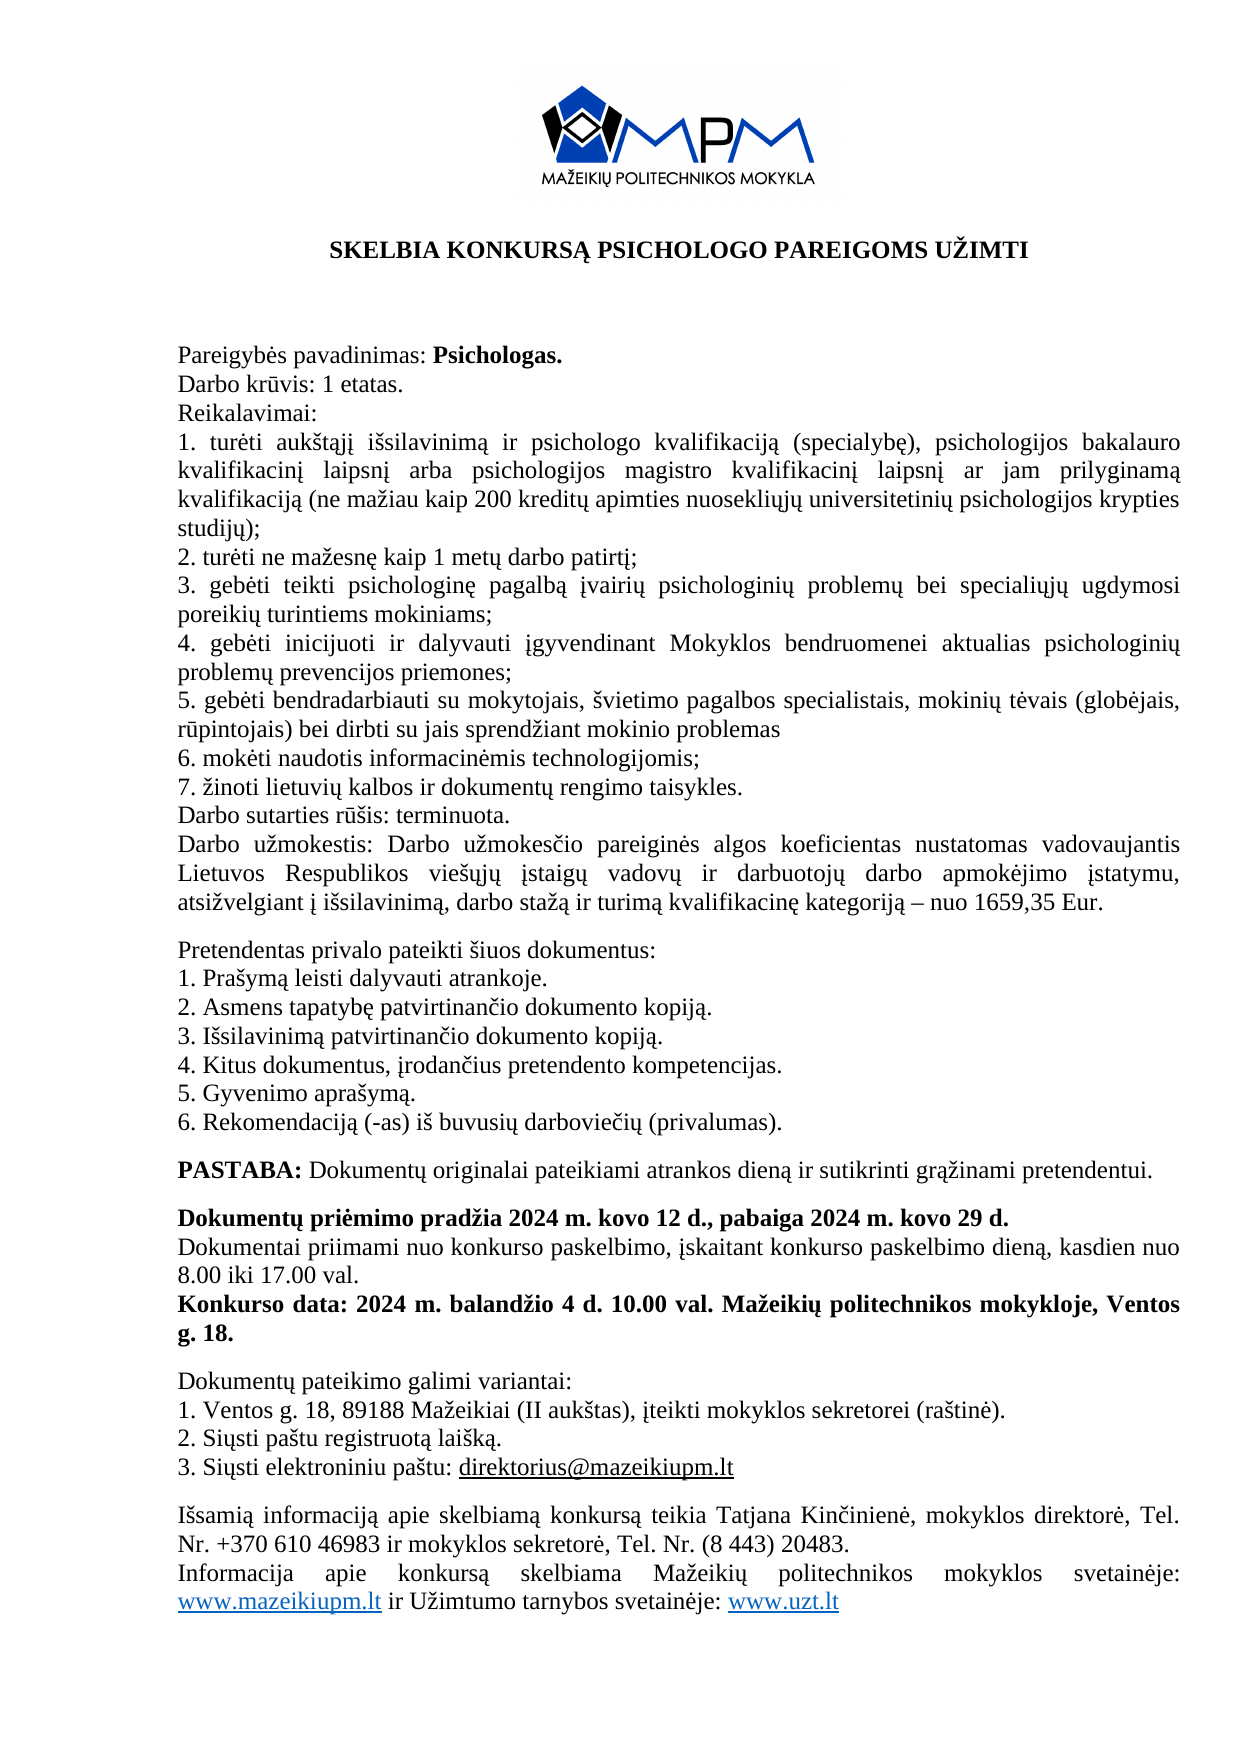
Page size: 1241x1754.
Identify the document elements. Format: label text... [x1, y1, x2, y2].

text Reikalavimai: [177, 398, 1181, 427]
text Darbo užmokestis: Darbo užmokesčio pareiginės algos koeficientas nustatomas vadovaujantis Lietuvos Respublikos viešųjų įstaigų vadovų ir darbuotojų darbo apmokėjimo įstatymu, atsižvelgiant į išsilavinimą, darbo stažą ir turimą kvalifikacinę kategoriją – nuo 1659,35 Eur. [177, 829, 1181, 916]
text 1. Prašymą leisti dalyvauti atrankoje. [177, 963, 1181, 992]
text PASTABA: Dokumentų originalai pateikiami atrankos dieną ir sutikrinti grąžinami pretendentui. [177, 1155, 1181, 1184]
text 3. gebėti teikti psichologinę pagalbą įvairių psichologinių problemų bei specialiųjų ugdymosi poreikių turintiems mokiniams; [177, 571, 1181, 628]
text 6. Rekomendaciją (-as) iš buvusių darboviečių (privalumas). [177, 1107, 1181, 1136]
text 1. Ventos g. 18, 89188 Mažeikiai (II aukštas), įteikti mokyklos sekretorei (raštinė). [177, 1395, 1181, 1423]
text 5. gebėti bendradarbiauti su mokytojais, švietimo pagalbos specialistais, mokinių tėvais (globėjais, rūpintojais) bei dirbti su jais sprendžiant mokinio problemas [177, 686, 1181, 743]
text 7. žinoti lietuvių kalbos ir dokumentų rengimo taisykles. [177, 772, 1181, 801]
text 2. Asmens tapatybę patvirtinančio dokumento kopiją. [177, 992, 1181, 1021]
text Darbo sutarties rūšis: terminuota. [177, 801, 1181, 829]
text 5. Gyvenimo aprašymą. [177, 1078, 1181, 1107]
text Darbo krūvis: 1 etatas. [177, 369, 1181, 398]
picture [512, 59, 846, 207]
text Dokumentų priėmimo pradžia 2024 m. kovo 12 d., pabaiga 2024 m. kovo 29 d. [177, 1203, 1181, 1232]
text SKELBIA KONKURSĄ PSICHOLOGO PAREIGOMS UŽIMTI [177, 235, 1181, 264]
text 1. turėti aukštąjį išsilavinimą ir psichologo kvalifikaciją (specialybę), psichologijos bakalauro kvalifikacinį laipsnį arba psichologijos magistro kvalifikacinį laipsnį ar jam prilyginamą kvalifikaciją (ne mažiau kaip 200 kreditų apimties nuosekliųjų universitetinių psichologijos krypties [177, 427, 1181, 513]
text Konkurso data: 2024 m. balandžio 4 d. 10.00 val. Mažeikių politechnikos mokykloje, Ventos g. 18. [177, 1289, 1181, 1347]
text 2. turėti ne mažesnę kaip 1 metų darbo patirtį; [177, 542, 1181, 571]
text Dokumentai priimami nuo konkurso paskelbimo, įskaitant konkurso paskelbimo dieną, kasdien nuo 8.00 iki 17.00 val. [177, 1232, 1181, 1289]
text Išsamią informaciją apie skelbiamą konkursą teikia Tatjana Kinčinienė, mokyklos direktorė, Tel. Nr. +370 610 46983 ir mokyklos sekretorė, Tel. Nr. (8 443) 20483. [177, 1500, 1181, 1558]
text 6. mokėti naudotis informacinėmis technologijomis; [177, 743, 1181, 772]
text 4. gebėti inicijuoti ir dalyvauti įgyvendinant Mokyklos bendruomenei aktualias psichologinių problemų prevencijos priemones; [177, 628, 1181, 686]
text Pareigybės pavadinimas: Psichologas. [177, 341, 1181, 369]
text Dokumentų pateikimo galimi variantai: [177, 1366, 1181, 1395]
text 3. Siųsti elektroniniu paštu: direktorius@mazeikiupm.lt [177, 1452, 1181, 1481]
text 3. Išsilavinimą patvirtinančio dokumento kopiją. [177, 1021, 1181, 1050]
text 4. Kitus dokumentus, įrodančius pretendento kompetencijas. [177, 1050, 1181, 1078]
text Informacija apie konkursą skelbiama Mažeikių politechnikos mokyklos svetainėje: www.mazeikiupm.lt ir Užimtumo tarnybos svetainėje: www.uzt.lt [177, 1558, 1181, 1615]
text Pretendentas privalo pateikti šiuos dokumentus: [177, 935, 1181, 963]
text studijų); [177, 513, 1181, 542]
text 2. Siųsti paštu registruotą laišką. [177, 1423, 1181, 1452]
